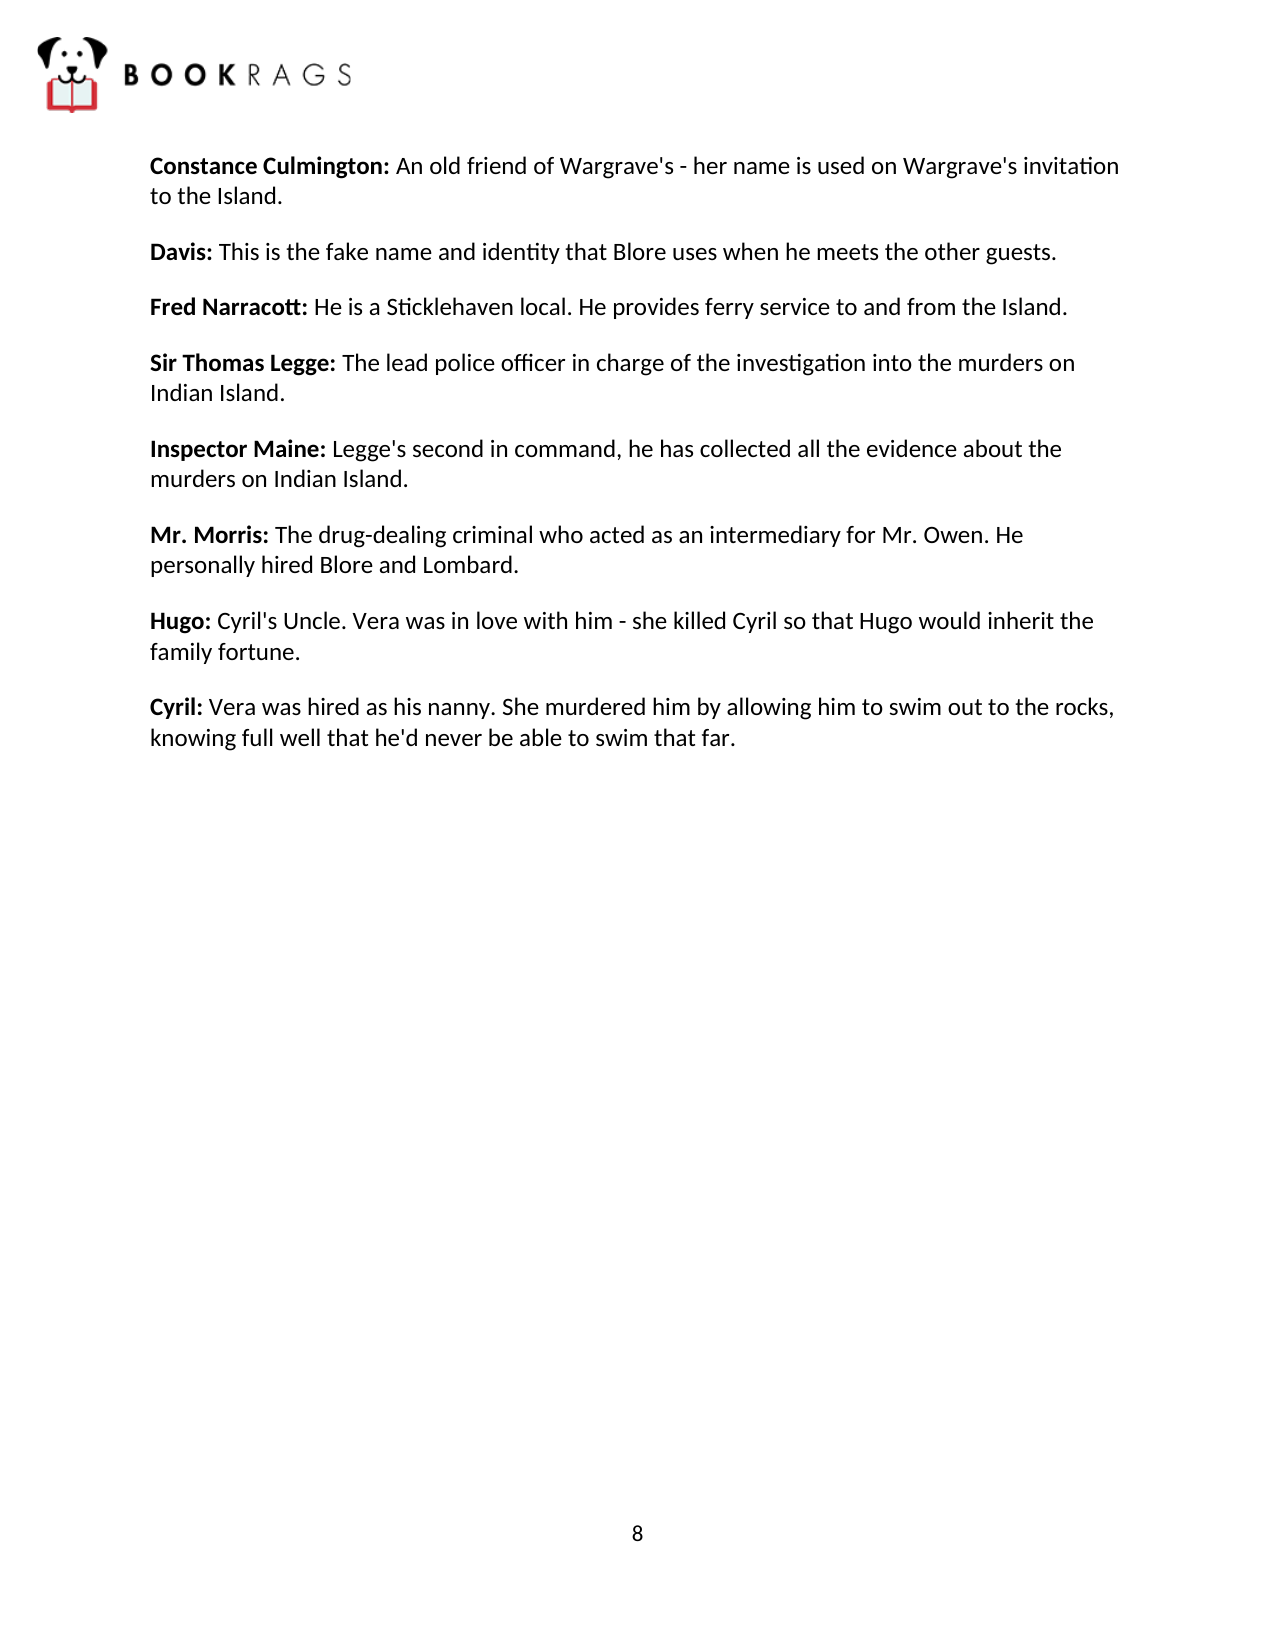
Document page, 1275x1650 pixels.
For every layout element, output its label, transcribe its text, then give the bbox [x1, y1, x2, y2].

text Hugo: Cyril's Uncle. Vera was in love with him - she killed Cyril so that Hugo would inherit the family fortune. [150, 605, 1125, 666]
text Cyril: Vera was hired as his nanny. She murdered him by allowing him to swim out to the rocks, knowing full well that he'd never be able to swim that far. [150, 691, 1125, 752]
text Sir Thomas Legge: The lead police officer in charge of the investigation into the murders on Indian Island. [150, 347, 1125, 408]
text Inspector Maine: Legge's second in command, he has collected all the evidence about the murders on Indian Island. [150, 433, 1125, 494]
text Constance Culmington: An old friend of Wargrave's - her name is used on Wargrave's invitation to the Island. [150, 150, 1125, 211]
text Fred Narracott: He is a Sticklehaven local. He provides ferry service to and from the Island. [150, 292, 1125, 322]
text Davis: This is the fake name and identity that Blore uses when he meets the other guests. [150, 236, 1125, 267]
text Mr. Morris: The drug-dealing criminal who acted as an intermediary for Mr. Owen. He personally hired Blore and Lombard. [150, 519, 1125, 580]
picture [37, 37, 351, 113]
